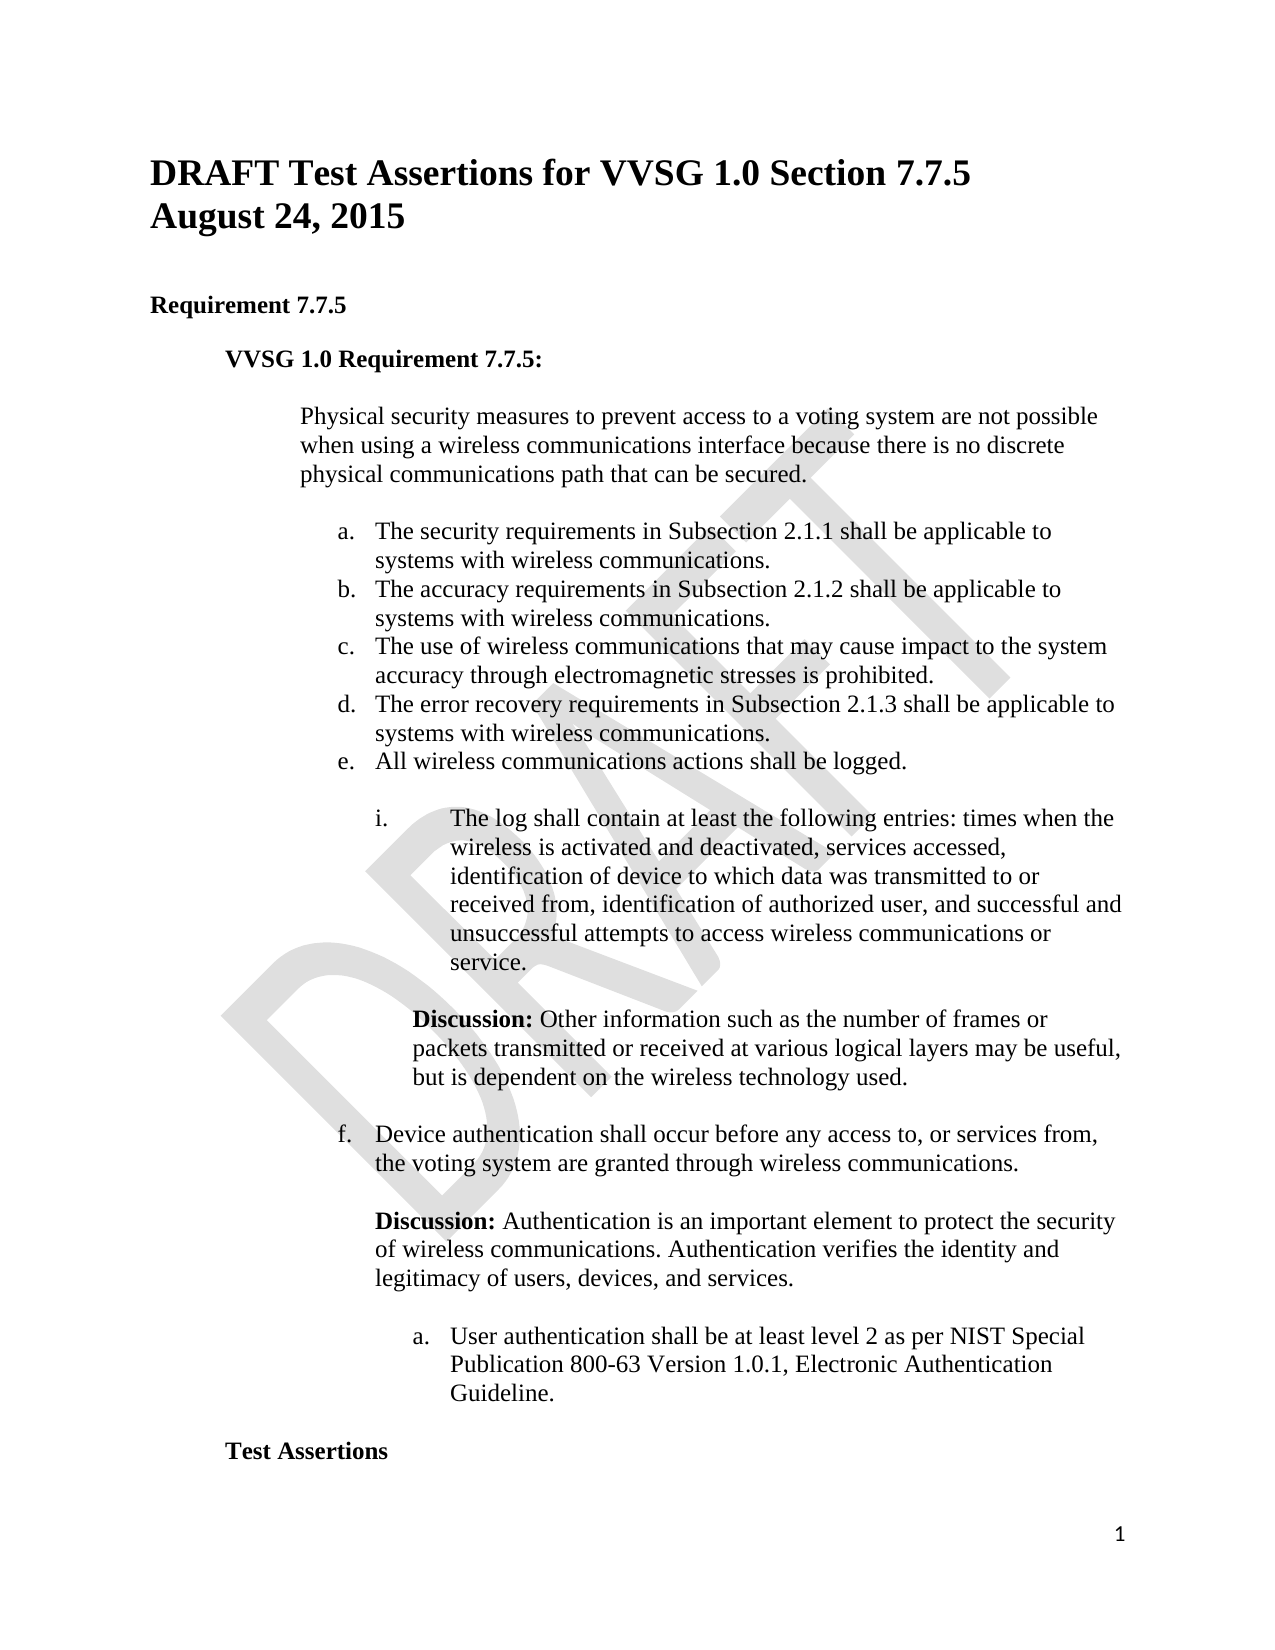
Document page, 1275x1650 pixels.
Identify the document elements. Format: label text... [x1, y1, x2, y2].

text Requirement 7.7.5 [150, 290, 1125, 319]
text DRAFT Test Assertions for VVSG 1.0 Section 7.7.5 [150, 150, 1125, 193]
text August 24, 2015 [150, 193, 1125, 236]
list Discussion: Other information such as the number of frames or packets transmitted or received at various logical layers may be useful, but is dependent on the wireless technology used. [412, 1004, 1125, 1091]
text Test Assertions [225, 1436, 1125, 1464]
list The use of wireless communications that may cause impact to the system accuracy through electromagnetic stresses is prohibited. [337, 631, 1125, 689]
list The security requirements in Subsection 2.1.1 shall be applicable to systems with wireless communications. [337, 516, 1125, 574]
list All wireless communications actions shall be logged. [337, 746, 1125, 775]
list Device authentication shall occur before any access to, or services from, the voting system are granted through wireless communications. [337, 1119, 1125, 1177]
list User authentication shall be at least level 2 as per NIST Special Publication 800-63 Version 1.0.1, Electronic Authentication Guideline. [412, 1321, 1125, 1407]
text VVSG 1.0 Requirement 7.7.5: [225, 344, 1125, 373]
list Physical security measures to prevent access to a voting system are not possible when using a wireless communications interface because there is no discrete physical communications path that can be secured. [300, 401, 1125, 488]
list The error recovery requirements in Subsection 2.1.3 shall be applicable to systems with wireless communications. [337, 689, 1125, 746]
list The accuracy requirements in Subsection 2.1.2 shall be applicable to systems with wireless communications. [337, 574, 1125, 631]
list The log shall contain at least the following entries: times when the wireless is activated and deactivated, services accessed, identification of device to which data was transmitted to or received from, identification of authorized user, and successful and unsuccessful attempts to access wireless communications or service. [375, 803, 1125, 976]
list Discussion: Authentication is an important element to protect the security of wireless communications. Authentication verifies the identity and legitimacy of users, devices, and services. [375, 1206, 1125, 1292]
